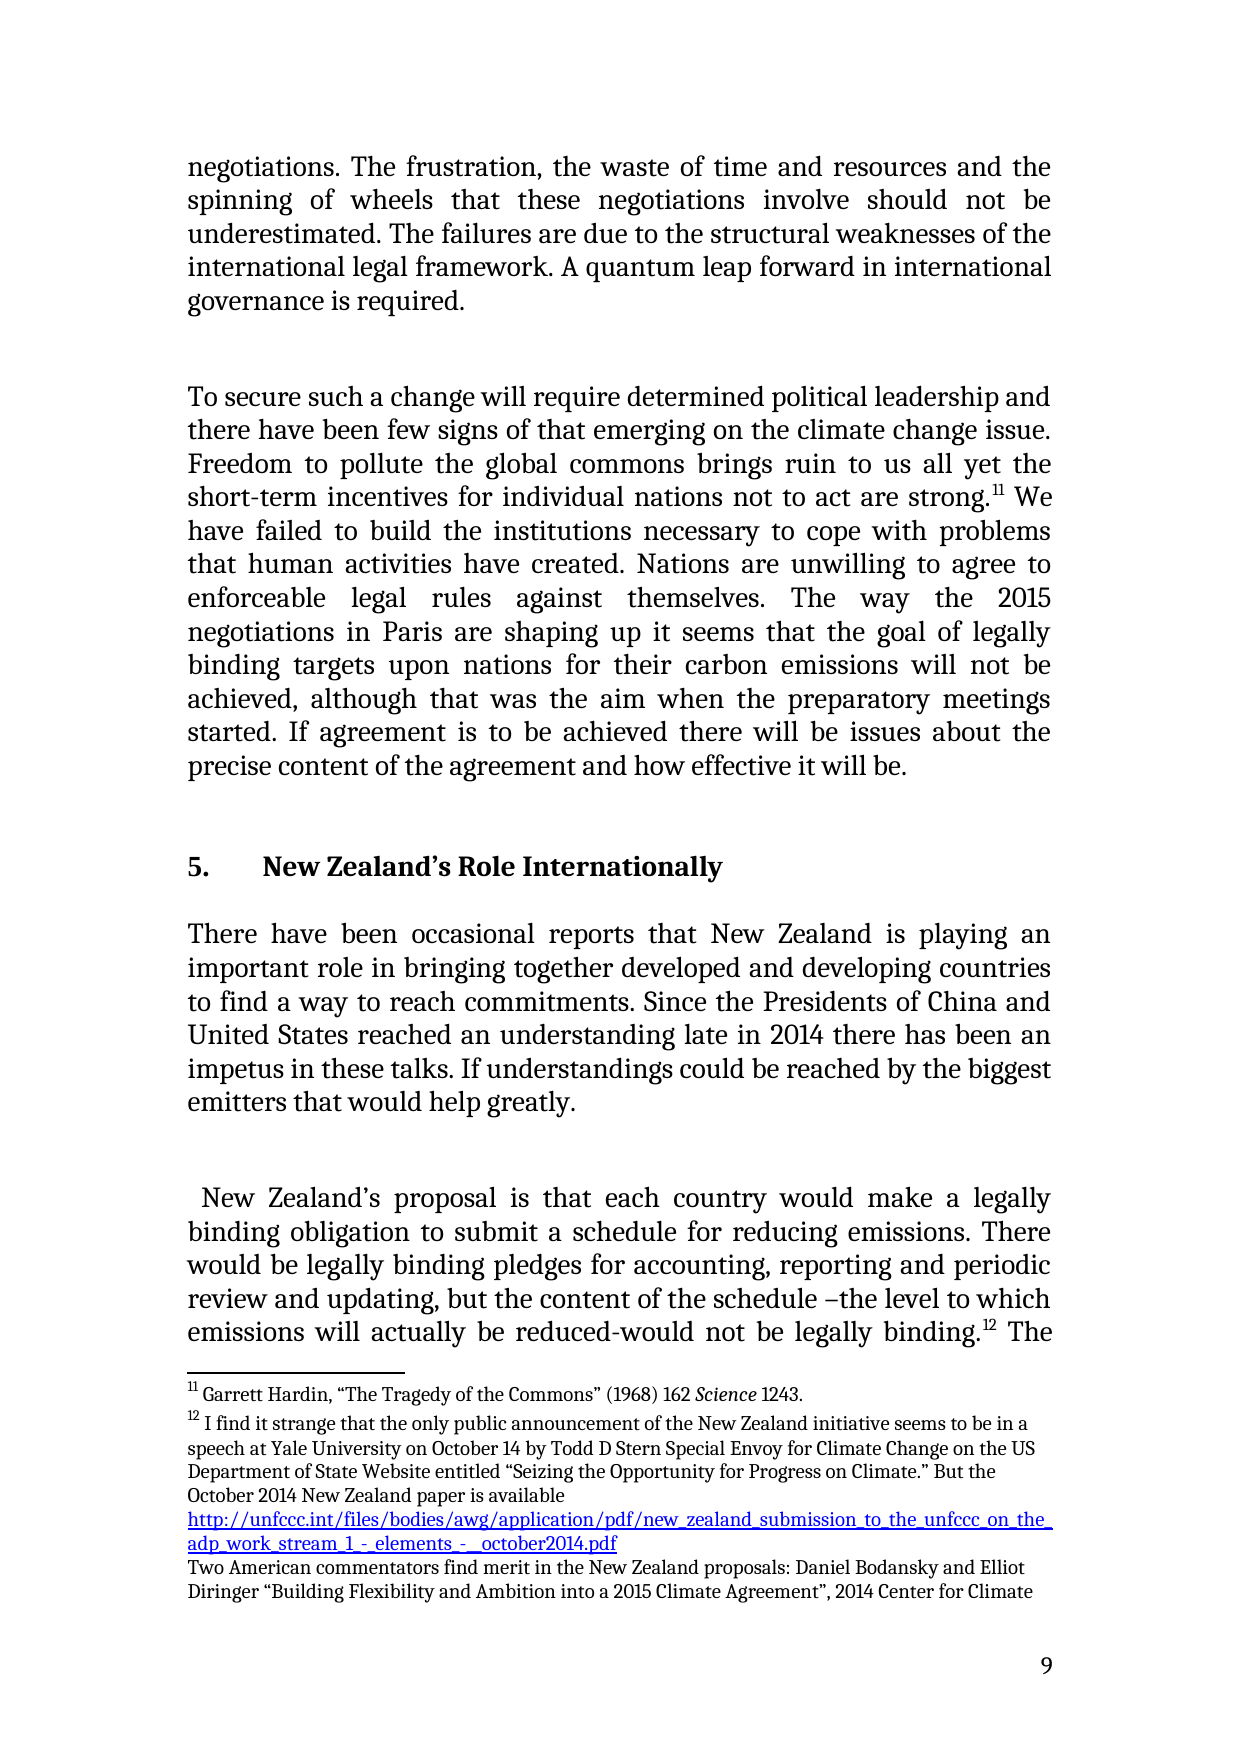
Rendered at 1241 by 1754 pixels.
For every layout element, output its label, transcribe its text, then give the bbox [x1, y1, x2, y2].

text There have been occasional reports that New Zealand is playing an important role in bringing together developed and developing countries to find a way to reach commitments. Since the Presidents of China and United States reached an understanding late in 2014 there has been an impetus in these talks. If understandings could be reached by the biggest emitters that would help greatly. [187, 918, 1053, 1119]
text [187, 150, 1053, 318]
list New Zealand’s Role Internationally [187, 849, 1053, 884]
text To secure such a change will require determined political leadership and there have been few signs of that emerging on the climate change issue. Freedom to pollute the global commons brings ruin to us all yet the short-term incentives for individual nations not to act are strong. We have failed to build the institutions necessary to cope with problems that human activities have created. Nations are unwilling to agree to enforceable legal rules against themselves. The way the 2015 negotiations in Paris are shaping up it seems that the goal of legally binding targets upon nations for their carbon emissions will not be achieved, although that was the aim when the preparatory meetings started. If agreement is to be achieved there will be issues about the precise content of the agreement and how effective it will be. [187, 380, 1053, 782]
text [187, 1181, 1053, 1349]
